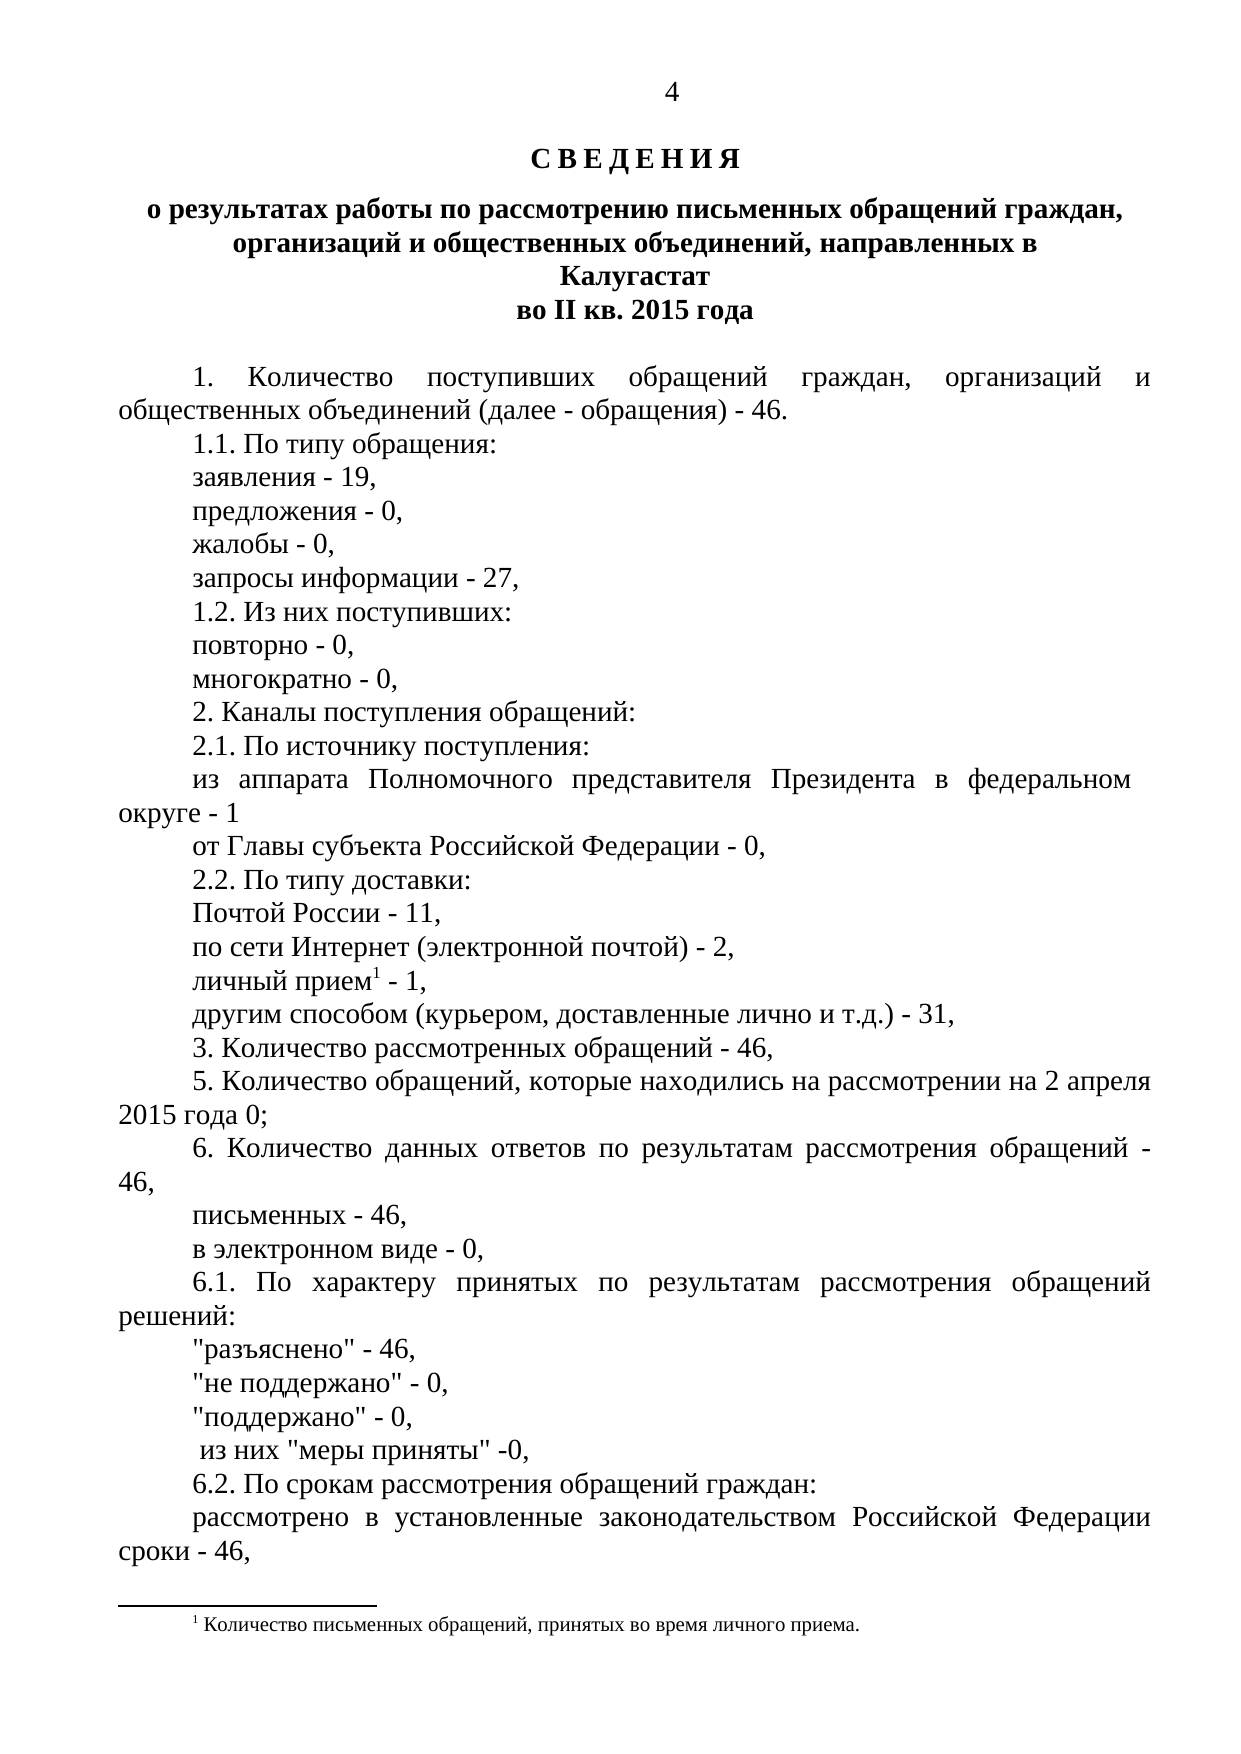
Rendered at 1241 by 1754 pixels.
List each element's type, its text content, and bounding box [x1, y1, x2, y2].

text повторно - 0, [118, 627, 1152, 661]
text в электронном виде - 0, [118, 1231, 1152, 1264]
text из них "меры приняты" -0, [118, 1432, 1152, 1466]
text заявления - 19, [118, 459, 1152, 493]
text рассмотрено в установленные законодательством Российской Федерации сроки - 46, [118, 1499, 1152, 1566]
text по сети Интернет (электронной почтой) - 2, [118, 929, 1152, 963]
text многократно - 0, [118, 661, 1152, 694]
text "разъяснено" - 46, [118, 1332, 1152, 1365]
text 2. Каналы поступления обращений: [118, 694, 1152, 728]
text "поддержано" - 0, [118, 1399, 1152, 1432]
text Почтой России - 11, [118, 896, 1152, 929]
text 6. Количество данных ответов по результатам рассмотрения обращений - 46, [118, 1130, 1152, 1197]
text СВЕДЕНИЯ [118, 141, 1152, 174]
text Калугастат [118, 258, 1152, 292]
text во II кв. 2015 года [118, 292, 1152, 325]
text 3. Количество рассмотренных обращений - 46, [118, 1030, 1152, 1063]
text 1. Количество поступивших обращений граждан, организаций и общественных объединений (далее - обращения) - 46. [118, 359, 1152, 426]
text о результатах работы по рассмотрению письменных обращений граждан, организаций и общественных объединений, направленных в [118, 191, 1152, 258]
text личный прием - 1, [118, 963, 1152, 996]
text предложения - 0, [118, 493, 1152, 527]
text письменных - 46, [118, 1197, 1152, 1231]
text другим способом (курьером, доставленные лично и т.д.) - 31, [118, 996, 1152, 1030]
text 6.2. По срокам рассмотрения обращений граждан: [118, 1466, 1152, 1499]
text 5. Количество обращений, которые находились на рассмотрении на 2 апреля 2015 года 0; [118, 1063, 1152, 1130]
text 2.2. По типу доставки: [118, 862, 1152, 896]
text из аппарата Полномочного представителя Президента в федеральном округе - 1 [118, 761, 1152, 828]
text 2.1. По источнику поступления: [118, 728, 1152, 761]
text жалобы - 0, [118, 527, 1152, 560]
text "не поддержано" - 0, [118, 1365, 1152, 1399]
text 1.1. По типу обращения: [118, 426, 1152, 459]
text от Главы субъекта Российской Федерации - 0, [118, 828, 1152, 862]
text 1.2. Из них поступивших: [118, 594, 1152, 627]
text 6.1. По характеру принятых по результатам рассмотрения обращений решений: [118, 1264, 1152, 1332]
text запросы информации - 27, [118, 560, 1152, 594]
